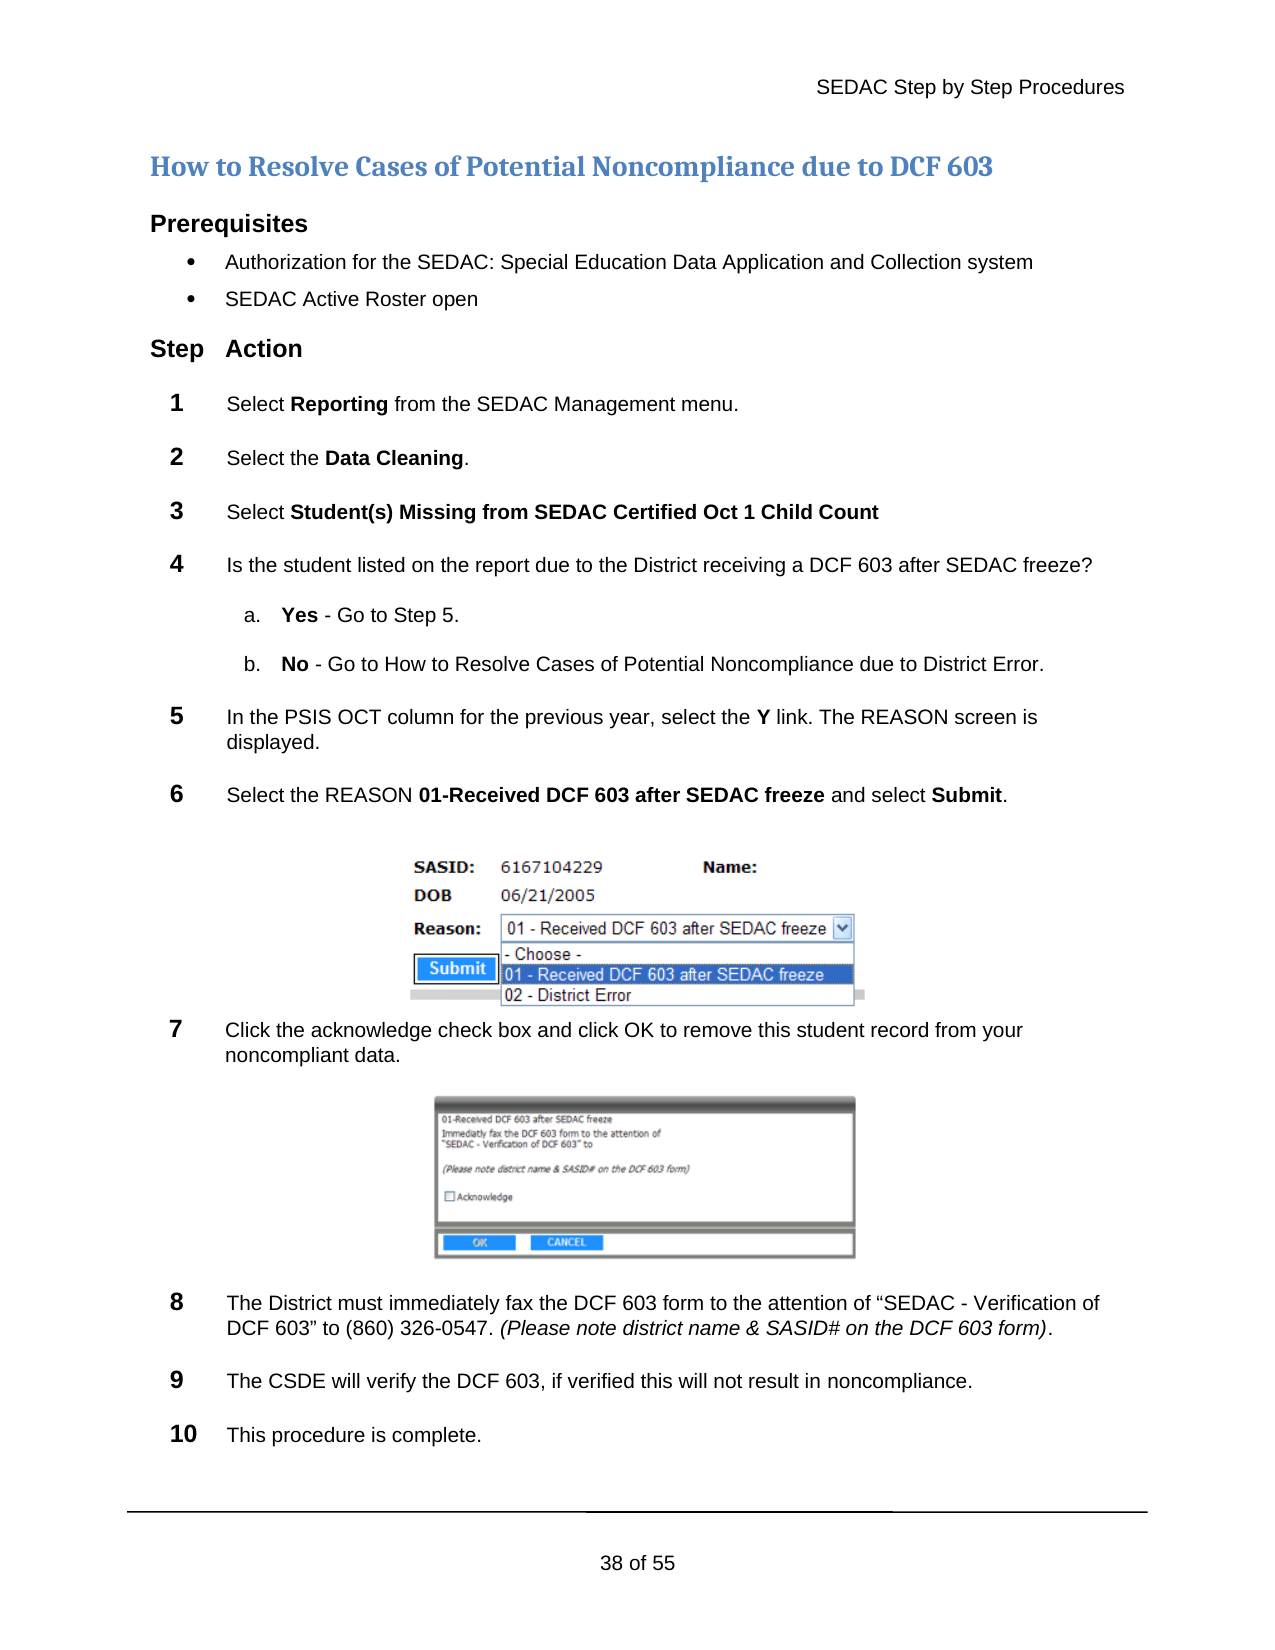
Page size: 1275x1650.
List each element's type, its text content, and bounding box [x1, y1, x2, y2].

list The CSDE will verify the DCF 603, if verified this will not result in noncompliance. [169, 1365, 1125, 1394]
list In the PSIS OCT column for the previous year, select the Y link. The REASON screen is displayed. [169, 701, 1125, 754]
picture [432, 1091, 862, 1263]
list Select Reporting from the SEDAC Management menu. [169, 388, 1125, 417]
list No - Go to How to Resolve Cases of Potential Noncompliance due to District Error. [244, 652, 1125, 676]
list Select the Data Cleaning. [169, 442, 1125, 471]
list Yes - Go to Step 5. [244, 603, 1125, 627]
list Authorization for the SEDAC: Special Education Data Application and Collection system [187, 250, 1125, 274]
list Click the acknowledge check box and click OK to remove this student record from your noncompliant data. [169, 1014, 1125, 1066]
list The District must immediately fax the DCF 603 form to the attention of “SEDAC - Verification of DCF 603” to (860) 326-0547. (Please note district name & SASID# on the DCF 603 form). [169, 1287, 1125, 1340]
list Is the student listed on the report due to the District receiving a DCF 603 after SEDAC freeze? [169, 549, 1125, 578]
subtitle How to Resolve Cases of Potential Noncompliance due to DCF 603 [150, 150, 1125, 183]
text Prerequisites [150, 208, 1125, 237]
picture [410, 832, 865, 1014]
list SEDAC Active Roster open [187, 286, 1125, 310]
list Select Student(s) Missing from SEDAC Certified Oct 1 Child Count [169, 496, 1125, 524]
text Step Action [150, 334, 1125, 363]
list Select the REASON 01-Received DCF 603 after SEDAC freeze and select Submit. [169, 779, 1125, 807]
list This procedure is complete. [169, 1419, 1125, 1447]
